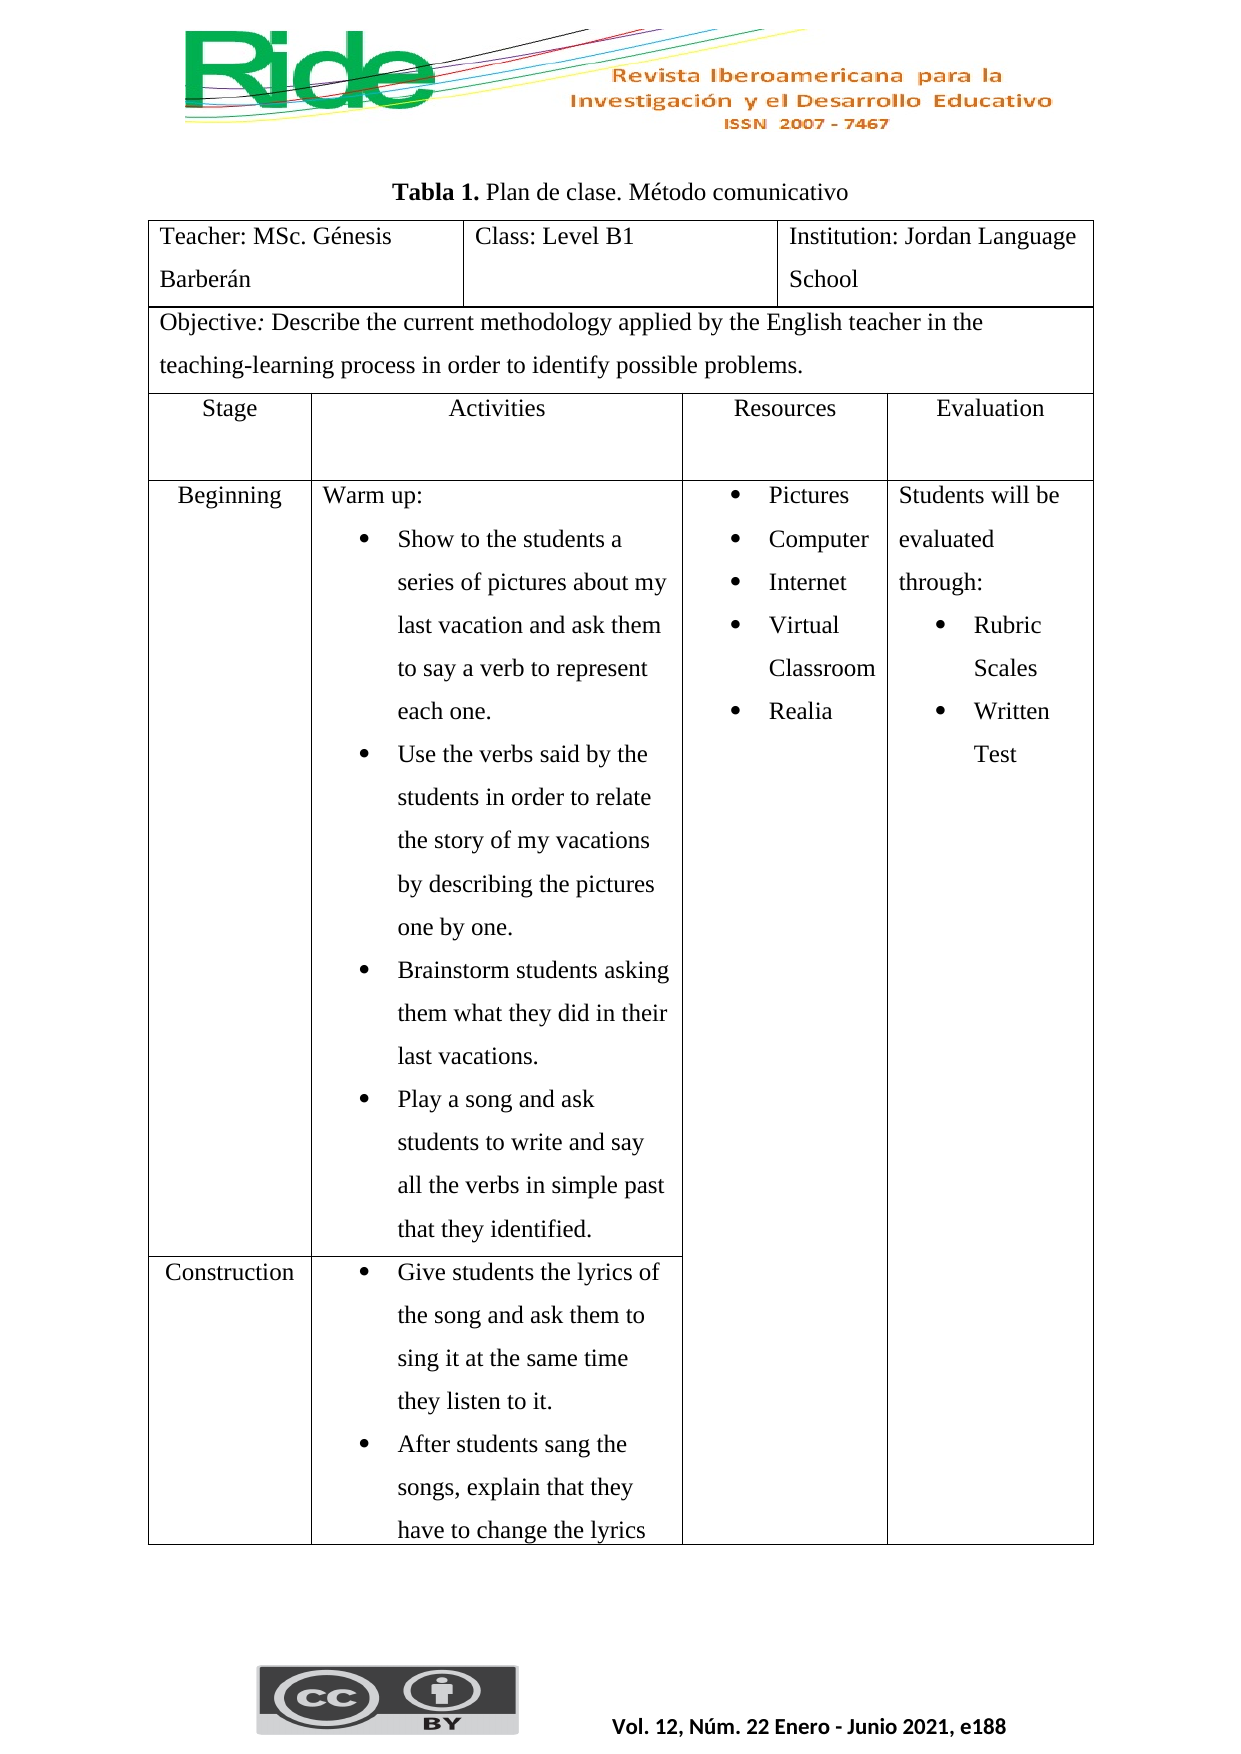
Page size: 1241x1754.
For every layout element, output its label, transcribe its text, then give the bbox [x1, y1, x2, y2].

text Tabla 1. Plan de clase. Método comunicativo [148, 177, 1093, 206]
table_header Teacher: MSc. Génesis Barberán [149, 221, 463, 306]
table_cell Evaluation [888, 394, 1093, 479]
table_cell Students will be evaluated through: Rubric Scales Written Test [888, 481, 1093, 1544]
table_cell Construction [149, 1257, 311, 1544]
table_cell Objective: Describe the current methodology applied by the English teacher in the teaching-learning process in order to identify possible problems. [149, 308, 1093, 392]
picture [256, 1665, 519, 1735]
table_header Class: Level B1 [464, 221, 777, 306]
table_cell Stage [149, 394, 311, 479]
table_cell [312, 1257, 682, 1544]
table_cell Activities [312, 394, 682, 479]
table_cell Pictures Computer Internet Virtual Classroom Realia [683, 481, 887, 1544]
table_cell Resources [683, 394, 887, 479]
table_cell Beginning [149, 481, 311, 1256]
table_cell Warm up: Show to the students a series of pictures about my last vacation and ask them to say a verb to represent each one. Use the verbs said by the students in order to relate the story of my vacations by describing the pictures one by one. Brainstorm students asking them what they did in their last vacations. Play a song and ask students to write and say all the verbs in simple past that they identified. [312, 481, 682, 1256]
picture [185, 29, 1055, 132]
table_header Institution: Jordan Language School [778, 221, 1093, 306]
